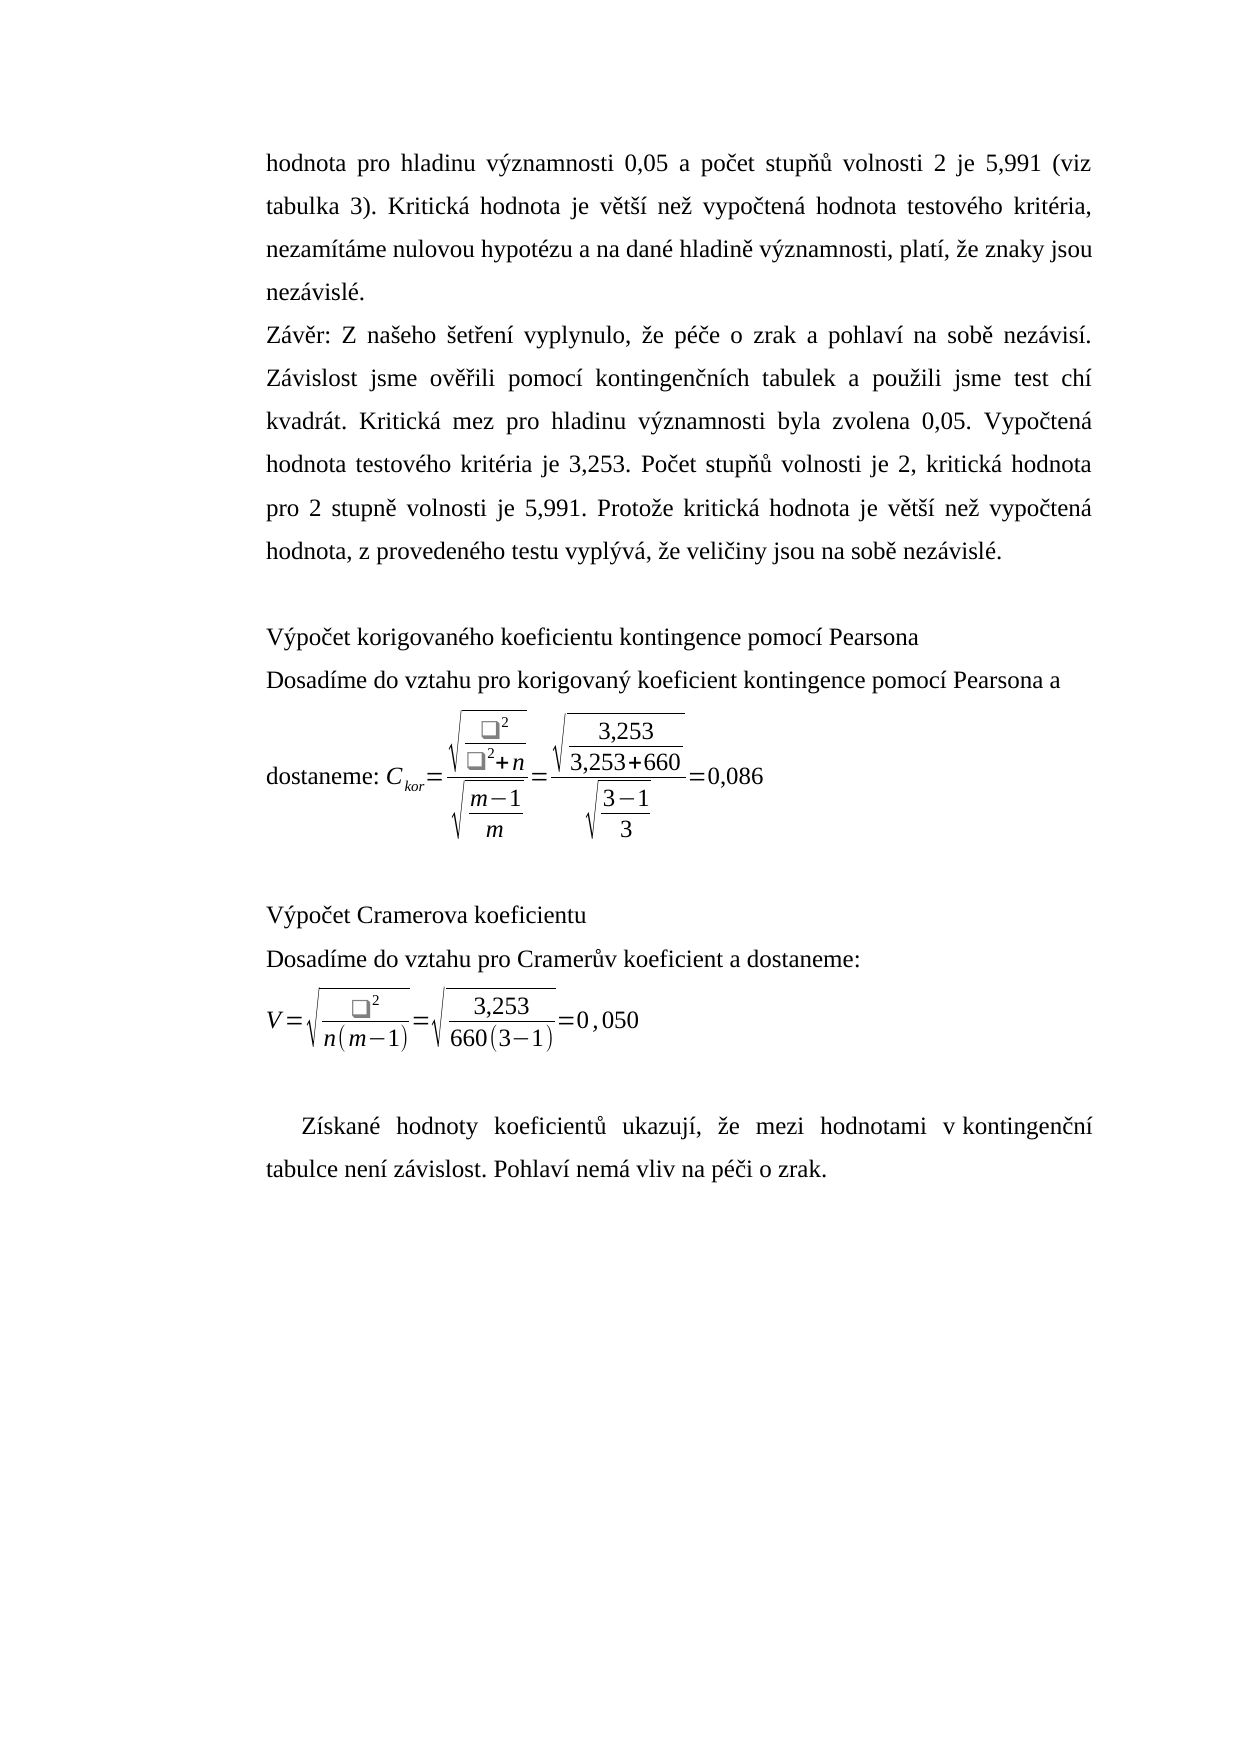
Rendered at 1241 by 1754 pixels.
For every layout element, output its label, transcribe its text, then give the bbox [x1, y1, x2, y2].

text Dosadíme do vztahu pro Cramerův koeficient a dostaneme: [266, 944, 1093, 972]
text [266, 148, 1093, 306]
text Závěr: Z našeho šetření vyplynulo, že péče o zrak a pohlaví na sobě nezávisí. Závislost jsme ověřili pomocí kontingenčních tabulek a použili jsme test chí kvadrát. Kritická mez pro hladinu významnosti byla zvolena 0,05. Vypočtená hodnota testového kritéria je 3,253. Počet stupňů volnosti je 2, kritická hodnota pro 2 stupně volnosti je 5,991. Protože kritická hodnota je větší než vypočtená hodnota, z provedeného testu vyplývá, že veličiny jsou na sobě nezávislé. [266, 320, 1093, 564]
text Získané hodnoty koeficientů ukazují, že mezi hodnotami v kontingenční tabulce není závislost. Pohlaví nemá vliv na péči o zrak. [266, 1111, 1093, 1183]
text Výpočet Cramerova koeficientu [266, 901, 1093, 929]
text Výpočet korigovaného koeficientu kontingence pomocí Pearsona [266, 622, 1093, 651]
text Dosadíme do vztahu pro korigovaný koeficient kontingence pomocí Pearsona a dostaneme: [266, 665, 1093, 843]
